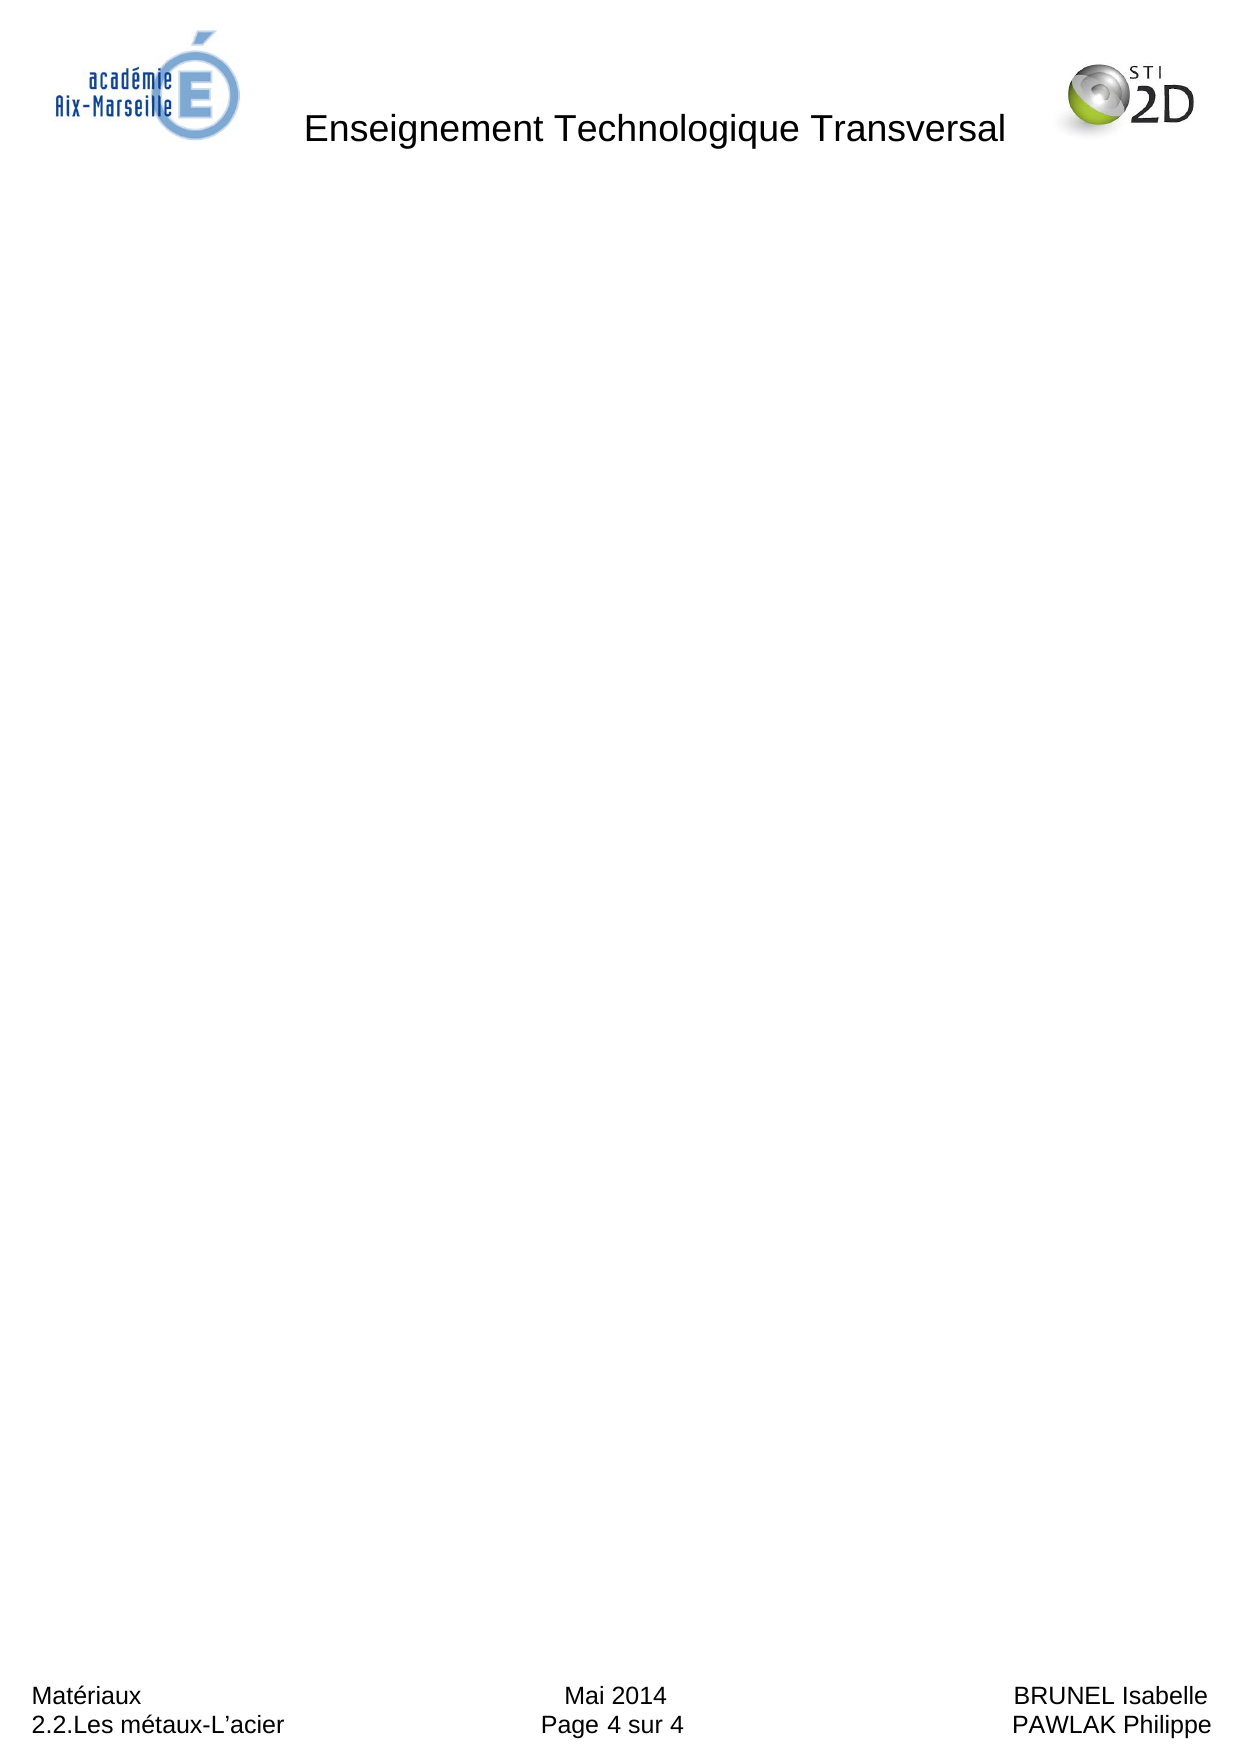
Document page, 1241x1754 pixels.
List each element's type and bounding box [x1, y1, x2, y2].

picture [51, 27, 242, 142]
picture [1043, 31, 1194, 142]
